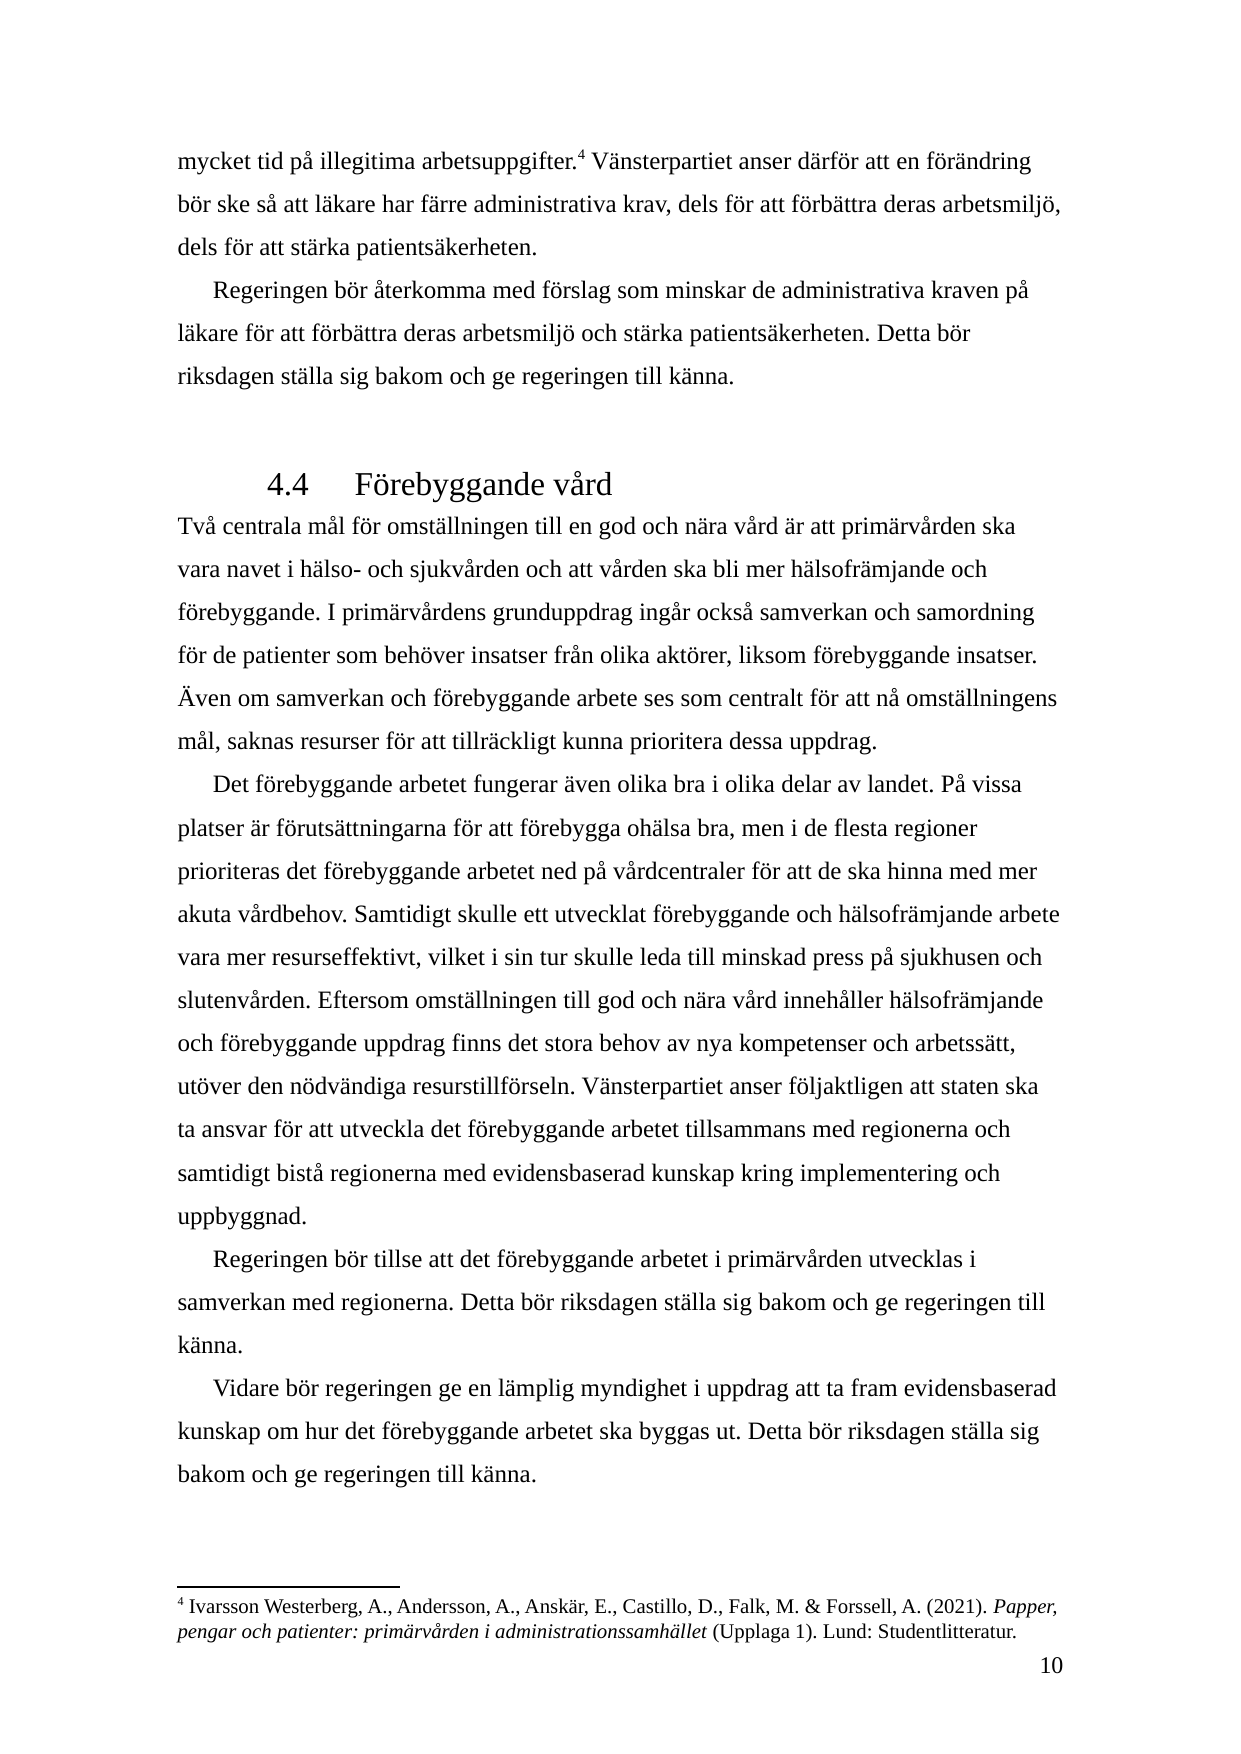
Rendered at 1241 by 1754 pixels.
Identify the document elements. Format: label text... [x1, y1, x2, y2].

text Regeringen bör tillse att det förebyggande arbetet i primärvården utvecklas i samverkan med regionerna. Detta bör riksdagen ställa sig bakom och ge regeringen till känna. [177, 1244, 1063, 1359]
text Regeringen bör återkomma med förslag som minskar de administrativa kraven på läkare för att förbättra deras arbetsmiljö och stärka patientsäkerheten. Detta bör riksdagen ställa sig bakom och ge regeringen till känna. [177, 275, 1063, 390]
text Vidare bör regeringen ge en lämplig myndighet i uppdrag att ta fram evidensbaserad kunskap om hur det förebyggande arbetet ska byggas ut. Detta bör riksdagen ställa sig bakom och ge regeringen till känna. [177, 1373, 1063, 1488]
subtitle Förebyggande vård [237, 467, 1063, 502]
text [177, 146, 1063, 261]
text Två centrala mål för omställningen till en god och nära vård är att primärvården ska vara navet i hälso- och sjukvården och att vården ska bli mer hälsofrämjande och förebyggande. I primärvårdens grunduppdrag ingår också samverkan och samordning för de patienter som behöver insatser från olika aktörer, liksom förebyggande insatser. Även om samverkan och förebyggande arbete ses som centralt för att nå omställningens mål, saknas resurser för att tillräckligt kunna prioritera dessa uppdrag. [177, 511, 1063, 755]
text Det förebyggande arbetet fungerar även olika bra i olika delar av landet. På vissa platser är förutsättningarna för att förebygga ohälsa bra, men i de flesta regioner prioriteras det förebyggande arbetet ned på vårdcentraler för att de ska hinna med mer akuta vårdbehov. Samtidigt skulle ett utvecklat förebyggande och hälsofrämjande arbete vara mer resurseffektivt, vilket i sin tur skulle leda till minskad press på sjukhusen och slutenvården. Eftersom omställningen till god och nära vård innehåller hälsofrämjande och förebyggande uppdrag finns det stora behov av nya kompetenser och arbetssätt, utöver den nödvändiga resurstillförseln. Vänsterpartiet anser följaktligen att staten ska ta ansvar för att utveckla det förebyggande arbetet tillsammans med regionerna och samtidigt bistå regionerna med evidensbaserad kunskap kring implementering och uppbyggnad. [177, 769, 1063, 1229]
